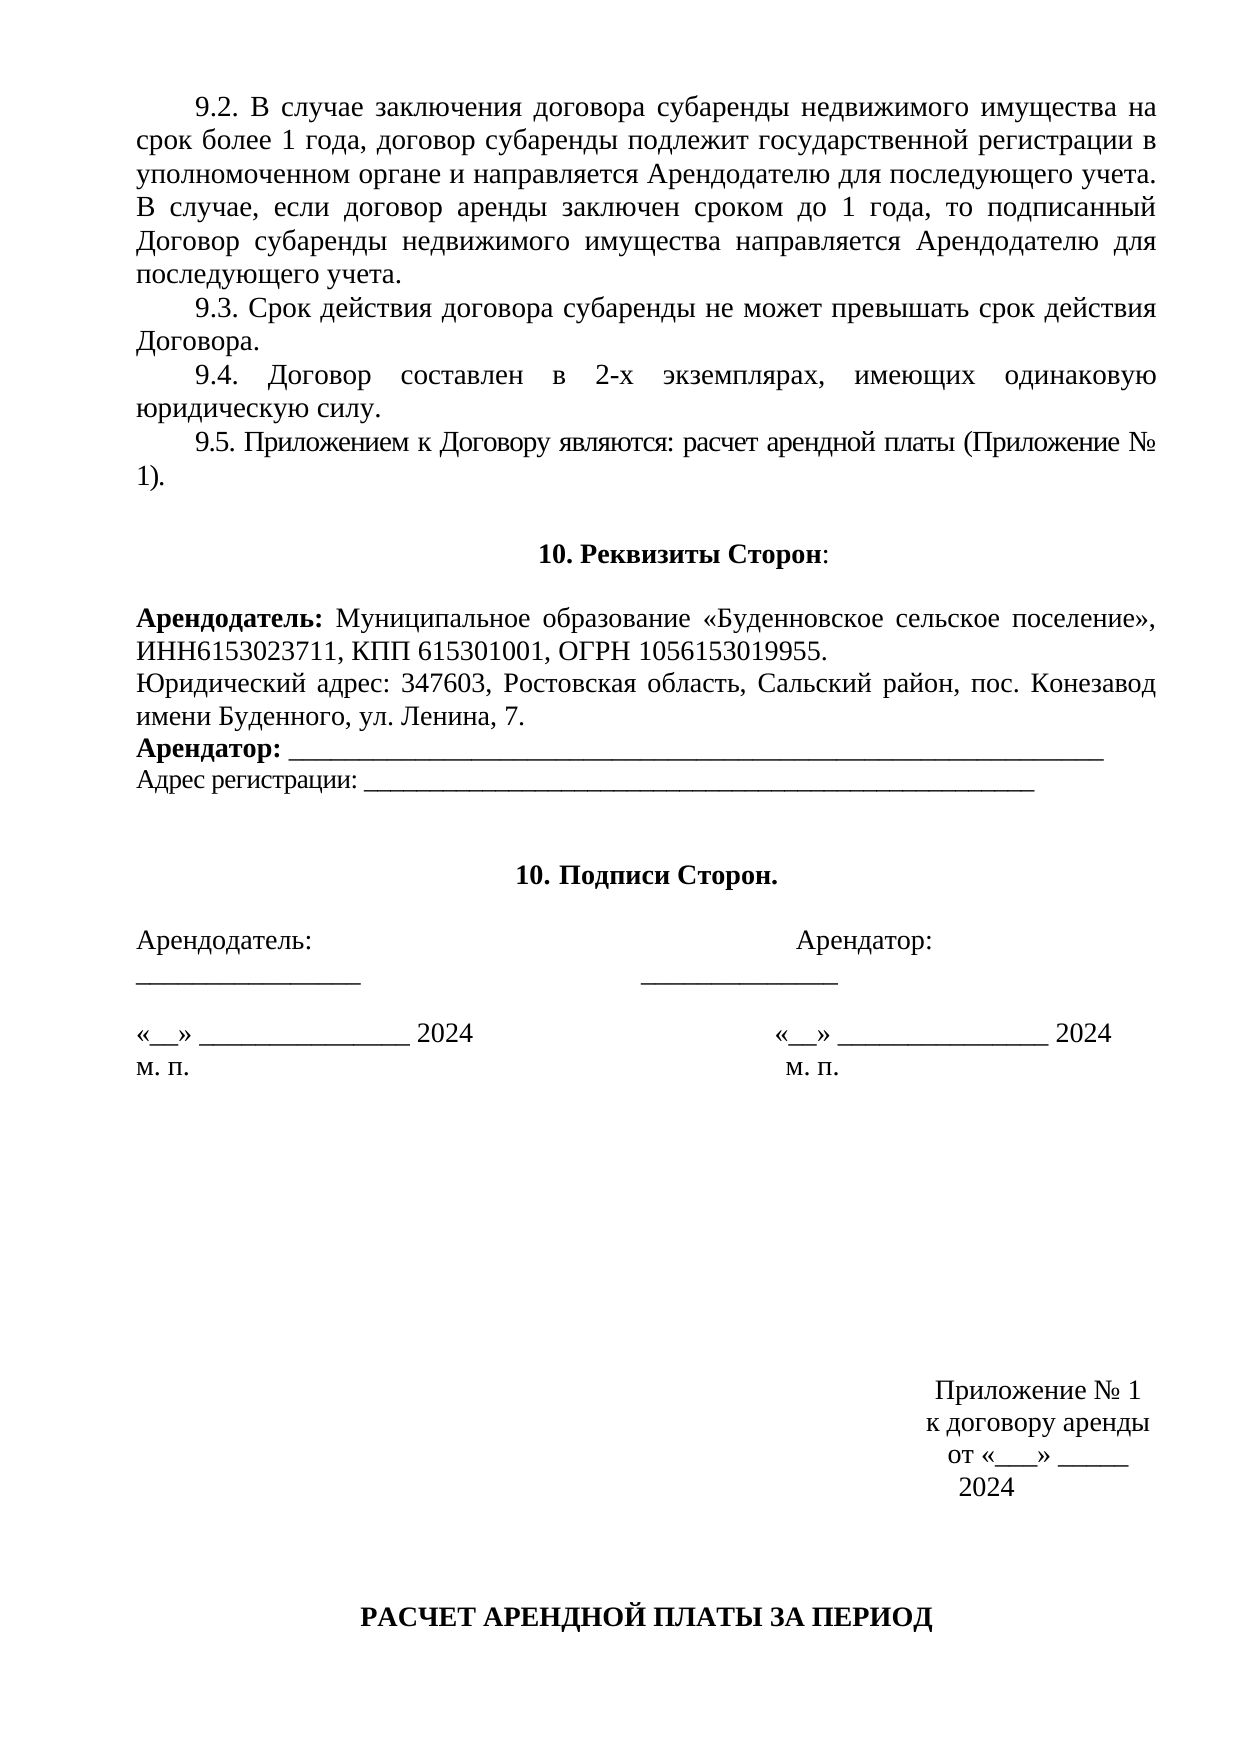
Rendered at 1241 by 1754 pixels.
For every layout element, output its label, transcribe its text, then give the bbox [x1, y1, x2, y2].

text 10. Реквизиты Сторон: [136, 537, 1157, 569]
text 9.2. В случае заключения договора субаренды недвижимого имущества на срок более 1 года, договор субаренды подлежит государственной регистрации в уполномоченном органе и направляется Арендодателю для последующего учета. В случае, если договор аренды заключен сроком до 1 года, то подписанный Договор субаренды недвижимого имущества направляется Арендодателю для последующего учета. [136, 89, 1157, 290]
text к договору аренды [815, 1405, 1157, 1438]
text 9.4. Договор составлен в 2-х экземплярах, имеющих одинаковую юридическую силу. [136, 357, 1157, 424]
text «__» _______________ 2024 «__» _______________ 2024 м. п. м. п. [136, 1016, 1157, 1081]
text от «___» _____ 2024 [815, 1438, 1157, 1502]
text Арендодатель: Муниципальное образование «Буденновское сельское поселение», ИНН6153023711, КПП 615301001, ОГРН 1056153019955. [136, 601, 1157, 666]
text Арендодатель: Арендатор: [136, 923, 1157, 955]
list Подписи Сторон. [136, 858, 1157, 891]
text Приложение № 1 [815, 1373, 1157, 1405]
text РАСЧЕТ АРЕНДНОЙ ПЛАТЫ ЗА ПЕРИОД [136, 1599, 1157, 1632]
text Арендатор: __________________________________________________________ [136, 731, 1157, 763]
text Адрес регистрации: ___________________________________________________ [136, 763, 1157, 794]
text Юридический адрес: 347603, Ростовская область, Сальский район, пос. Конезавод имени Буденного, ул. Ленина, 7. [136, 666, 1157, 731]
text 9.5. Приложением к Договору являются: расчет арендной платы (Приложение № 1). [136, 424, 1157, 491]
text ________________ ______________ [136, 955, 1157, 988]
text 9.3. Срок действия договора субаренды не может превышать срок действия Договора. [136, 290, 1157, 357]
